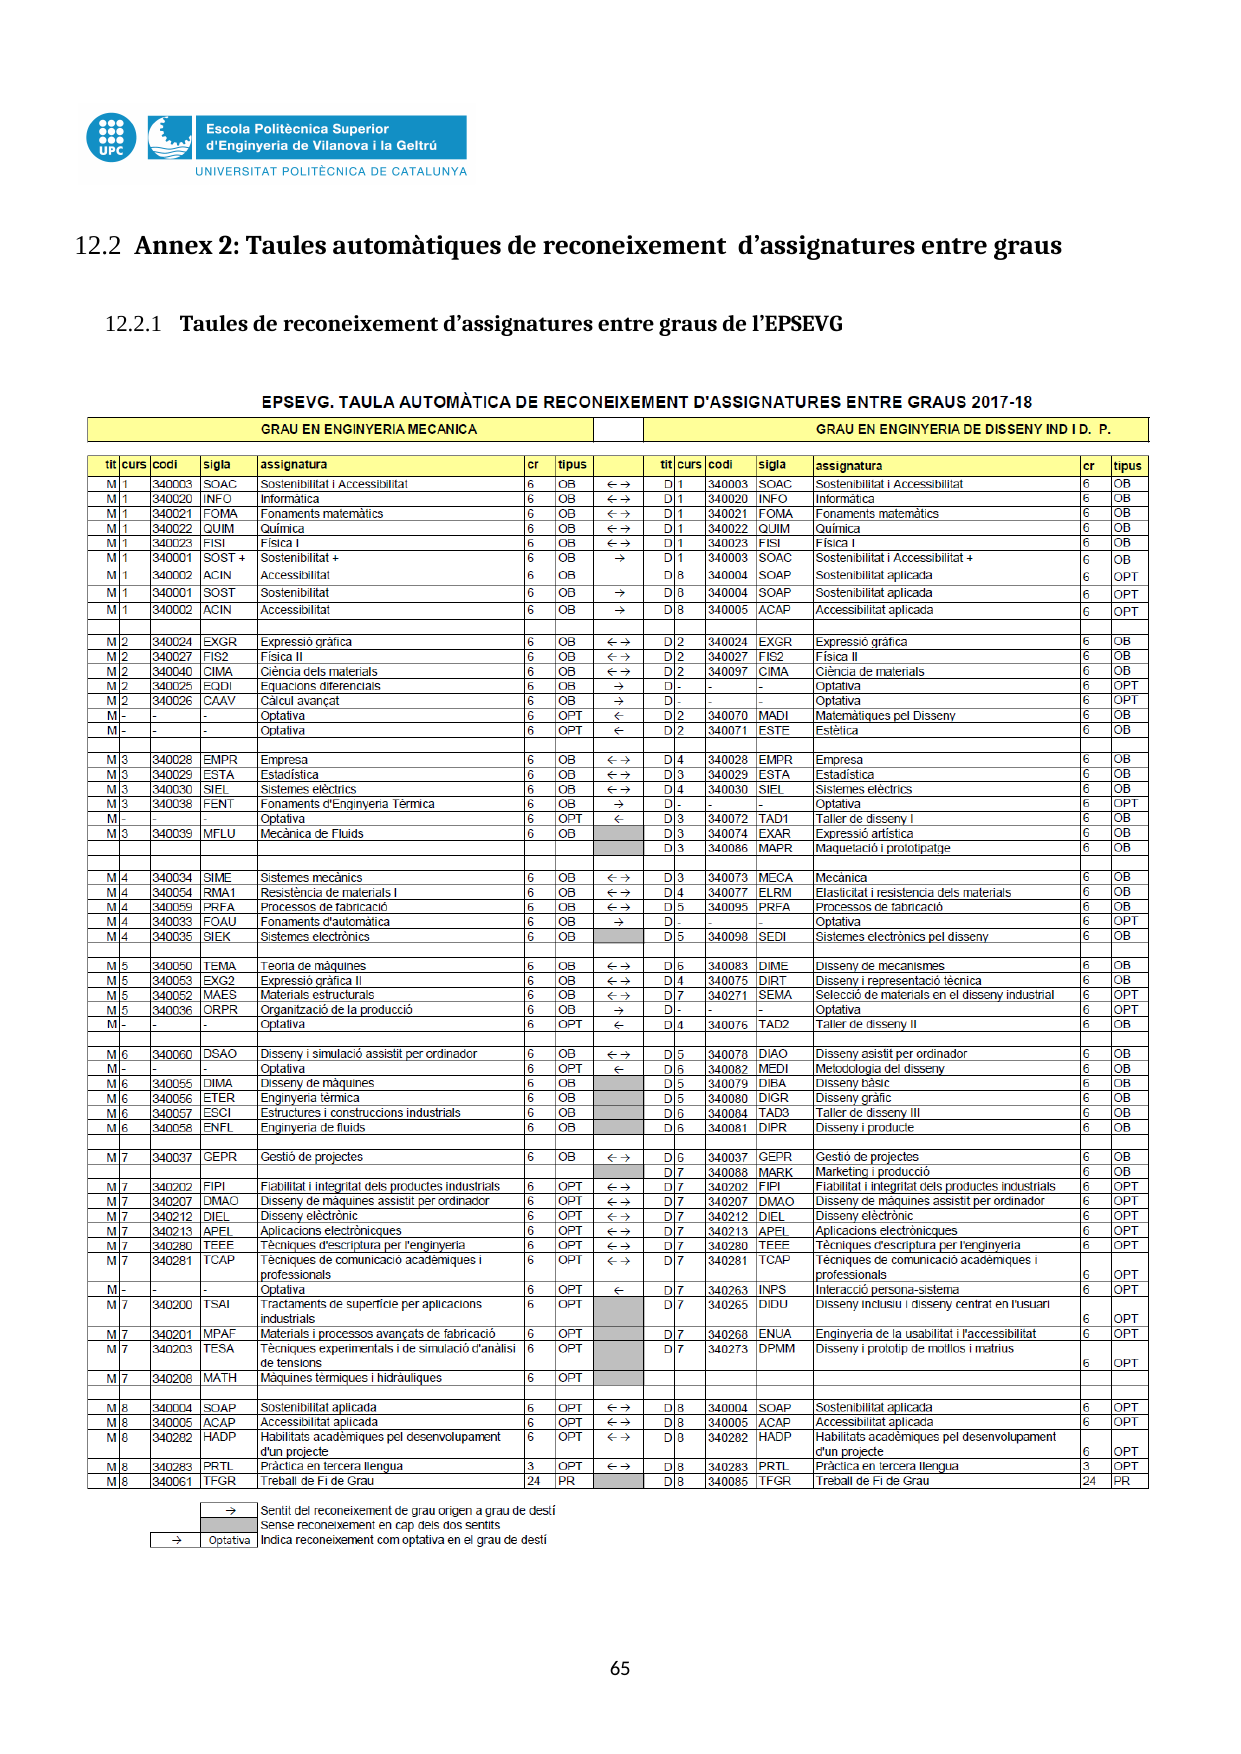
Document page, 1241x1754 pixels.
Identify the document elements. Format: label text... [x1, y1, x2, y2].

subtitle Annex 2: Taules automàtiques de reconeixement d’assignatures entre graus [74, 229, 1165, 261]
picture [75, 377, 1166, 1574]
subtitle Taules de reconeixement d’assignatures entre graus de l’EPSEVG [104, 310, 1165, 337]
picture [77, 103, 476, 185]
